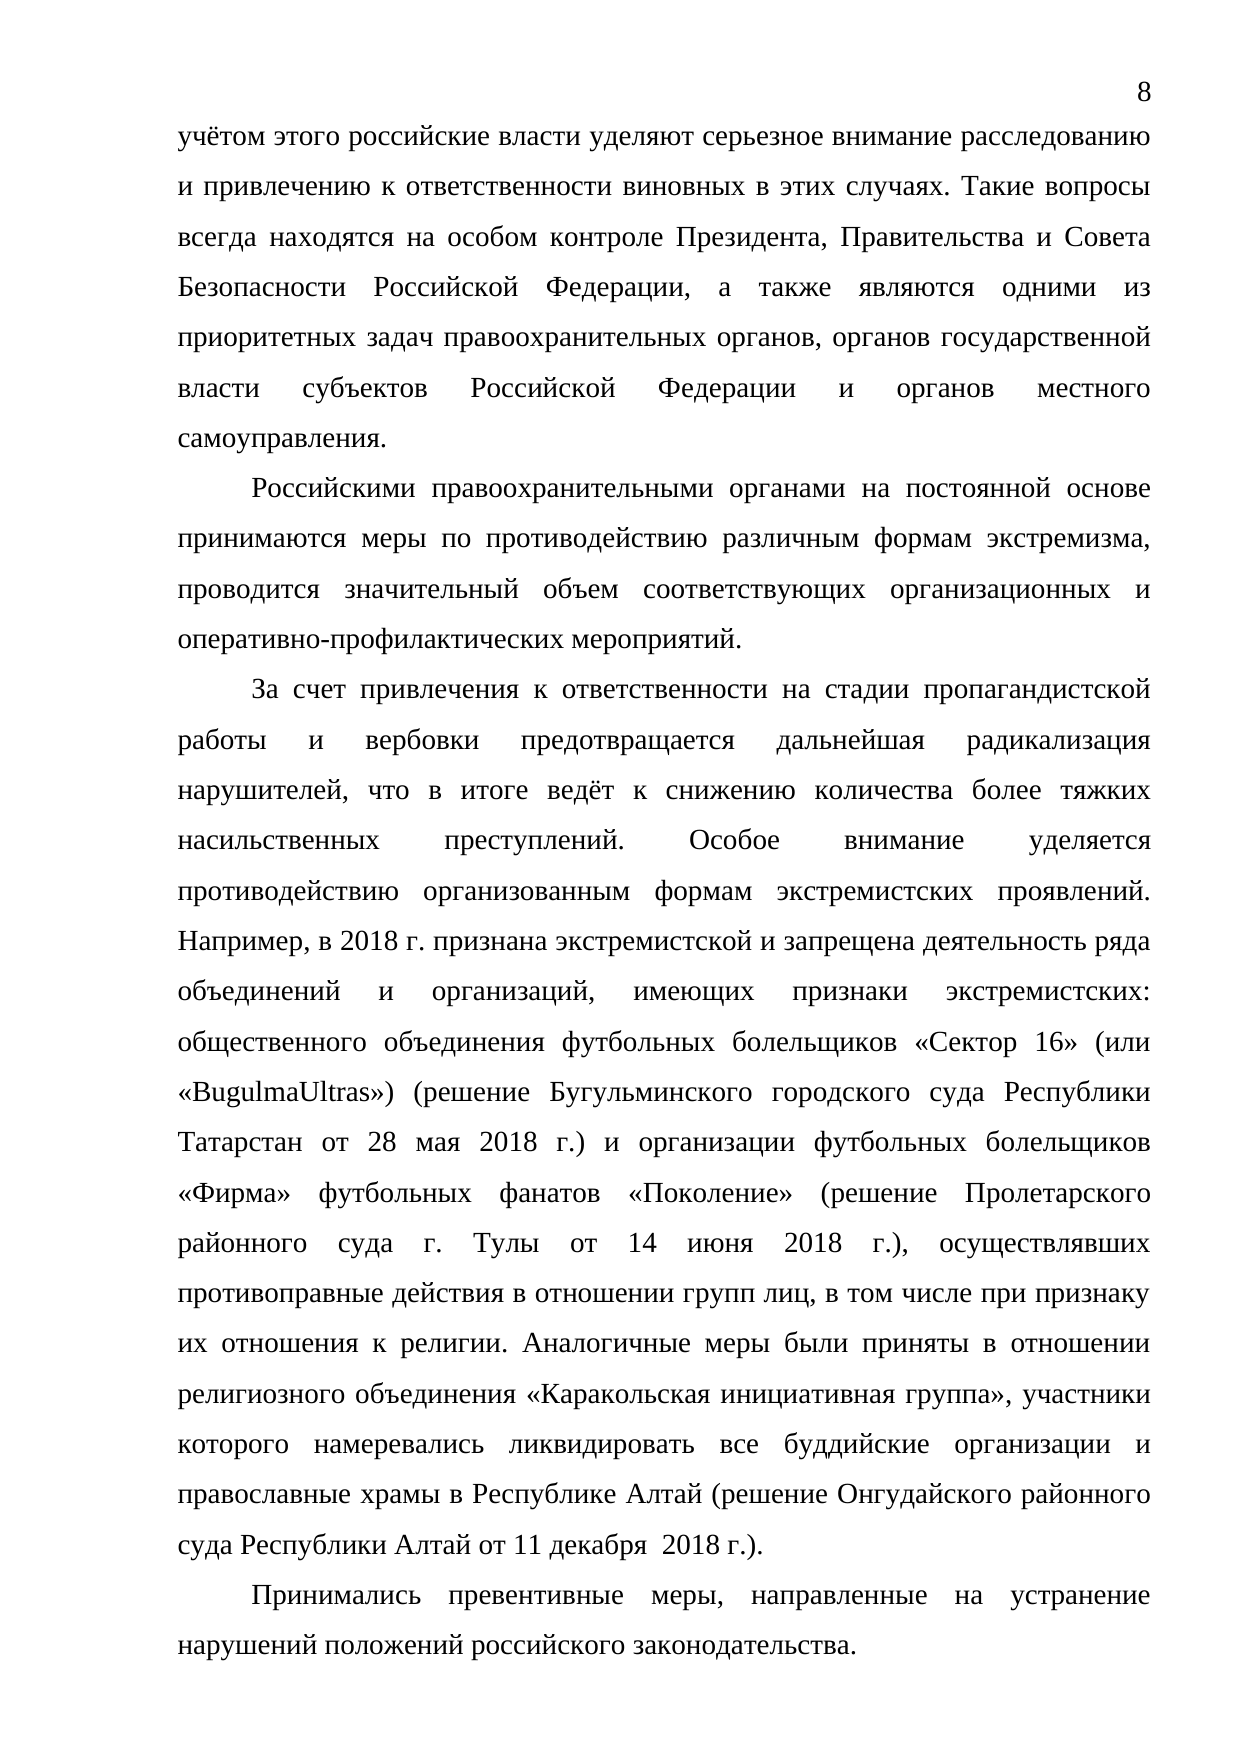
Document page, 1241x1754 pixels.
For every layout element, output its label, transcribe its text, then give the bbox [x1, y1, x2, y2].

text За счет привлечения к ответственности на стадии пропагандистской работы и вербовки предотвращается дальнейшая радикализация нарушителей, что в итоге ведёт к снижению количества более тяжких насильственных преступлений. Особое внимание уделяется противодействию организованным формам экстремистских проявлений. Например, в 2018 г. признана экстремистской и запрещена деятельность ряда объединений и организаций, имеющих признаки экстремистских: общественного объединения футбольных болельщиков «Сектор 16» (или «BugulmaUltras») (решение Бугульминского городского суда Республики Татарстан от 28 мая 2018 г.) и организации футбольных болельщиков «Фирма» футбольных фанатов «Поколение» (решение Пролетарского районного суда г. Тулы от 14 июня 2018 г.), осуществлявших противоправные действия в отношении групп лиц, в том числе при признаку их отношения к религии. Аналогичные меры были приняты в отношении религиозного объединения «Каракольская инициативная группа», участники которого намеревались ликвидировать все буддийские организации и православные храмы в Республике Алтай (решение Онгудайского районного суда Республики Алтай от 11 декабря 2018 г.). [177, 672, 1152, 1560]
text Российскими правоохранительными органами на постоянной основе принимаются меры по противодействию различным формам экстремизма, проводится значительный объем соответствующих организационных и оперативно-профилактических мероприятий. [177, 470, 1152, 655]
text Принимались превентивные меры, направленные на устранение нарушений положений российского законодательства. [177, 1577, 1152, 1661]
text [177, 118, 1152, 453]
